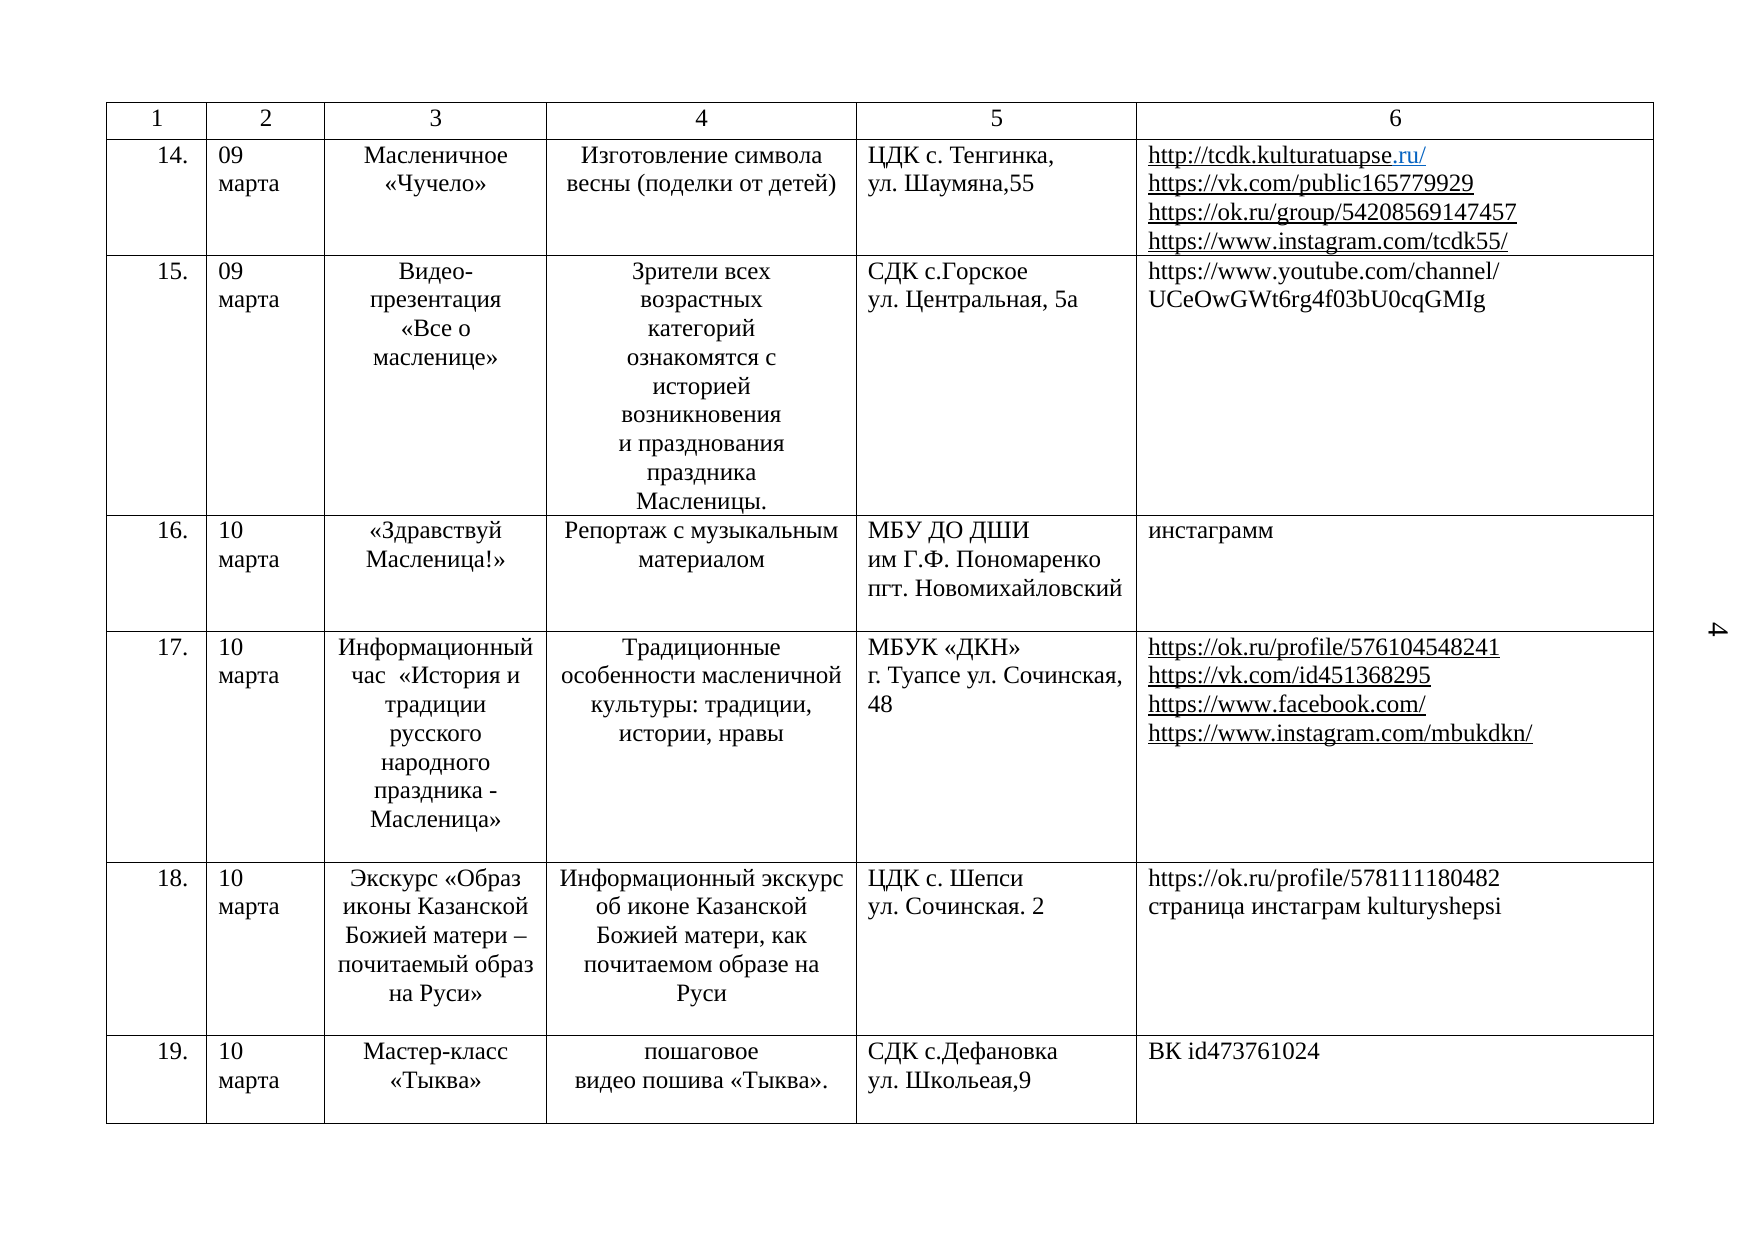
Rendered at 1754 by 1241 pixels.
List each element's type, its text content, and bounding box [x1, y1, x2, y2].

table_cell https://ok.ru/profile/576104548241 https://vk.com/id451368295 https://www.facebook.com/ https://www.instagram.com/mbukdkn/ [1137, 632, 1653, 862]
table_cell Видео- презентация «Все о масленице» [325, 256, 546, 514]
table_cell [107, 1036, 206, 1122]
table_cell ЦДК с. Шепси ул. Сочинская. 2 [857, 863, 1136, 1035]
table_cell 10 марта [207, 1036, 324, 1122]
table_cell [107, 863, 206, 1035]
table_cell [107, 516, 206, 631]
table_cell https://www.youtube.com/channel/UCeOwGWt6rg4f03bU0cqGMIg [1137, 256, 1653, 514]
table_cell СДК с.Дефановка ул. Школьеая,9 [857, 1036, 1136, 1122]
table_cell 10 марта [207, 863, 324, 1035]
table_cell Изготовление символа весны (поделки от детей) [547, 140, 856, 255]
table_cell 4 [547, 103, 856, 139]
table_cell 2 [207, 103, 324, 139]
table_cell инстаграмм [1137, 516, 1653, 631]
table_cell СДК с.Горское ул. Центральная, 5а [857, 256, 1136, 514]
table_cell Репортаж с музыкальным материалом [547, 516, 856, 631]
table_cell ЦДК с. Тенгинка, ул. Шаумяна,55 [857, 140, 1136, 255]
table_cell 1 [107, 103, 206, 139]
table_cell 3 [325, 103, 546, 139]
table_cell [107, 140, 206, 255]
table_cell 09 марта [207, 256, 324, 514]
table_cell Масленичное «Чучело» [325, 140, 546, 255]
table_cell 10 марта [207, 632, 324, 862]
table_cell Мастер-класс «Тыква» [325, 1036, 546, 1122]
table_cell 6 [1137, 103, 1653, 139]
table_cell http://tcdk.kulturatuapse.ru/ https://vk.com/public165779929 https://ok.ru/group/54208569147457 https://www.instagram.com/tcdk55/ [1137, 140, 1653, 255]
table_cell «Здравствуй Масленица!» [325, 516, 546, 631]
table_cell [107, 256, 206, 514]
table_cell 5 [857, 103, 1136, 139]
table_cell 10 марта [207, 516, 324, 631]
table_cell пошаговое видео пошива «Тыква». [547, 1036, 856, 1122]
table_cell МБУ ДО ДШИ им Г.Ф. Пономаренко пгт. Новомихайловский [857, 516, 1136, 631]
table_cell Информационный экскурс об иконе Казанской Божией матери, как почитаемом образе на Руси [547, 863, 856, 1035]
table_cell Традиционные особенности масленичной культуры: традиции, истории, нравы [547, 632, 856, 862]
table_cell 09 марта [207, 140, 324, 255]
table_cell [107, 632, 206, 862]
table_cell МБУК «ДКН» г. Туапсе ул. Сочинская, 48 [857, 632, 1136, 862]
table_cell https://ok.ru/profile/578111180482 страница инстаграм kulturyshepsi [1137, 863, 1653, 1035]
table_cell Экскурс «Образ иконы Казанской Божией матери – почитаемый образ на Руси» [325, 863, 546, 1035]
table_cell Информационный час «История и традиции русского народного праздника - Масленица» [325, 632, 546, 862]
table_cell ВК id473761024 [1137, 1036, 1653, 1122]
